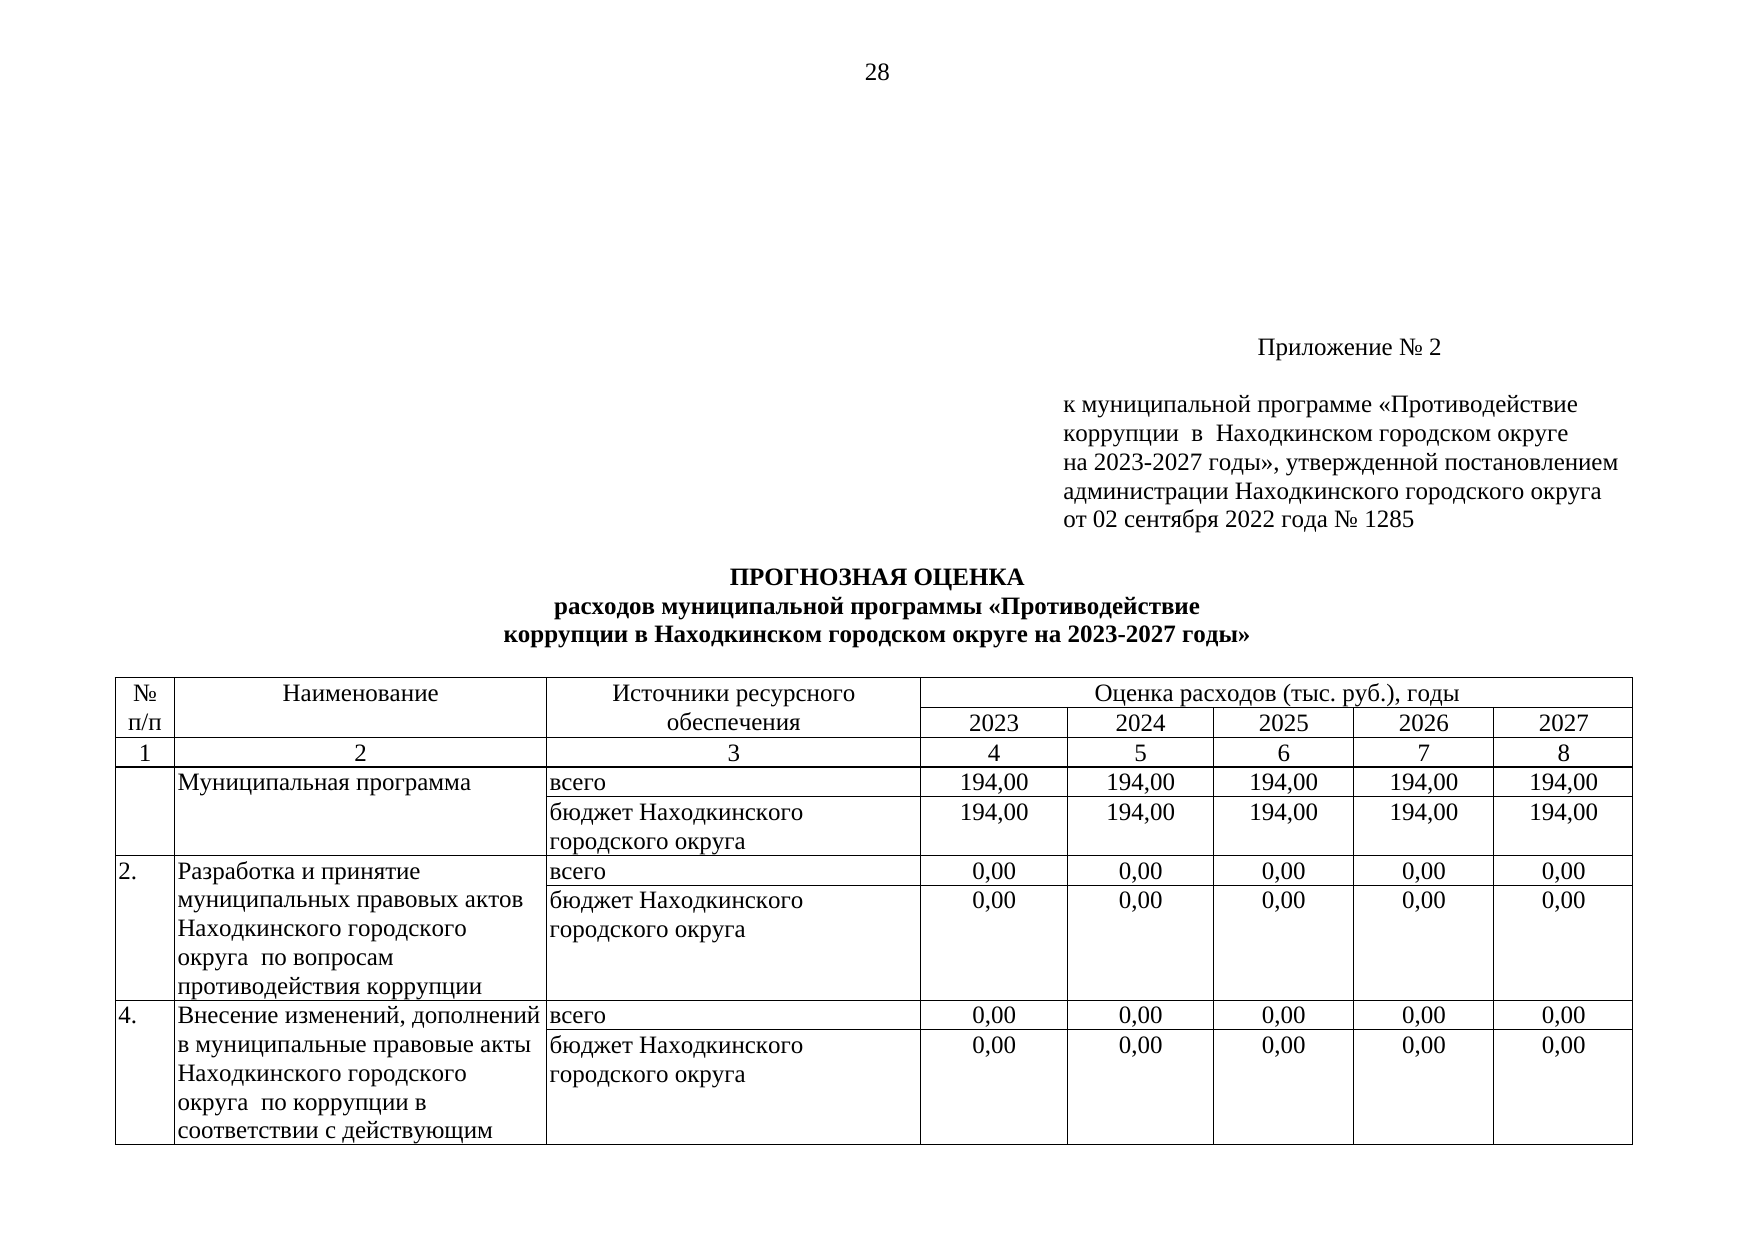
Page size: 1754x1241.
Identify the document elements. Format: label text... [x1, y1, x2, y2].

table_cell бюджет Находкинского городского округа [547, 797, 920, 855]
table_cell Разработка и принятие муниципальных правовых актов Находкинского городского округа по вопросам противодействия коррупции [175, 856, 546, 999]
table_cell 194,00 [1214, 797, 1353, 855]
table_cell 1 [116, 738, 174, 766]
table_cell 0,00 [1214, 1001, 1353, 1029]
table_cell 0,00 [1494, 886, 1632, 999]
table_cell 194,00 [921, 797, 1067, 855]
table_cell 0,00 [1494, 1001, 1632, 1029]
table_header Наименование [175, 678, 546, 737]
table_cell 0,00 [1214, 856, 1353, 884]
text коррупции в Находкинском городском округе на 2023-2027 годы» [118, 619, 1636, 648]
table_cell всего [547, 768, 920, 796]
table_cell Внесение изменений, дополнений в муниципальные правовые акты Находкинского городского округа по коррупции в соответствии с действующим законодательством о противодействии коррупции в Российской Федерации вопросам противодействия [175, 1001, 546, 1144]
table_cell Муниципальная программа [175, 768, 546, 855]
table_cell [116, 1001, 174, 1144]
table_cell 194,00 [1068, 768, 1213, 796]
table_cell 194,00 [1494, 768, 1632, 796]
table_cell 0,00 [1354, 1001, 1493, 1029]
table_cell 0,00 [921, 1030, 1067, 1144]
table_cell 0,00 [1068, 1030, 1213, 1144]
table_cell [547, 1030, 920, 1144]
text Приложение № 2 [1063, 332, 1636, 361]
table_cell 2027 [1494, 708, 1632, 737]
table_header Источники ресурсного обеспечения [547, 678, 920, 737]
table_cell 0,00 [921, 886, 1067, 999]
table_cell 0,00 [1214, 886, 1353, 999]
text расходов муниципальной программы «Противодействие [118, 591, 1636, 619]
table_cell 194,00 [921, 768, 1067, 796]
table_cell 0,00 [921, 1001, 1067, 1029]
text ПРОГНОЗНАЯ ОЦЕНКА [118, 562, 1636, 591]
table_header № п/п [116, 678, 174, 737]
text к муниципальной программе «Противодействие коррупции в Находкинском городском округе [1063, 389, 1636, 447]
table_cell 5 [1068, 738, 1213, 766]
table_cell 7 [1354, 738, 1493, 766]
table_header Оценка расходов (тыс. руб.), годы [921, 678, 1632, 707]
table_cell 0,00 [1068, 886, 1213, 999]
table_cell [116, 856, 174, 999]
table_cell 0,00 [1354, 1030, 1493, 1144]
table_cell 0,00 [1214, 1030, 1353, 1144]
table_cell 0,00 [1068, 856, 1213, 884]
table_cell 0,00 [1354, 856, 1493, 884]
table_cell 2025 [1214, 708, 1353, 737]
text от 02 сентября 2022 года № 1285 [1063, 504, 1636, 533]
table_cell 4 [921, 738, 1067, 766]
table_cell бюджет Находкинского городского округа [547, 886, 920, 999]
table_cell всего [547, 1001, 920, 1029]
table_cell 0,00 [921, 856, 1067, 884]
table_cell 194,00 [1354, 768, 1493, 796]
table_cell 0,00 [1068, 1001, 1213, 1029]
table_cell 3 [547, 738, 920, 766]
table_cell 194,00 [1354, 797, 1493, 855]
table_cell 8 [1494, 738, 1632, 766]
table_cell всего [547, 856, 920, 884]
table_cell 2026 [1354, 708, 1493, 737]
table_cell 6 [1214, 738, 1353, 766]
table_cell [116, 768, 174, 855]
table_cell 194,00 [1068, 797, 1213, 855]
table_cell 2 [175, 738, 546, 766]
table_cell 2024 [1068, 708, 1213, 737]
table_cell 0,00 [1494, 1030, 1632, 1144]
table_cell 194,00 [1494, 797, 1632, 855]
table_cell 0,00 [1494, 856, 1632, 884]
table_cell 194,00 [1214, 768, 1353, 796]
text на 2023-2027 годы», утвержденной постановлением администрации Находкинского городского округа [1063, 447, 1636, 504]
table_cell 0,00 [1354, 886, 1493, 999]
table_cell 2023 [921, 708, 1067, 737]
